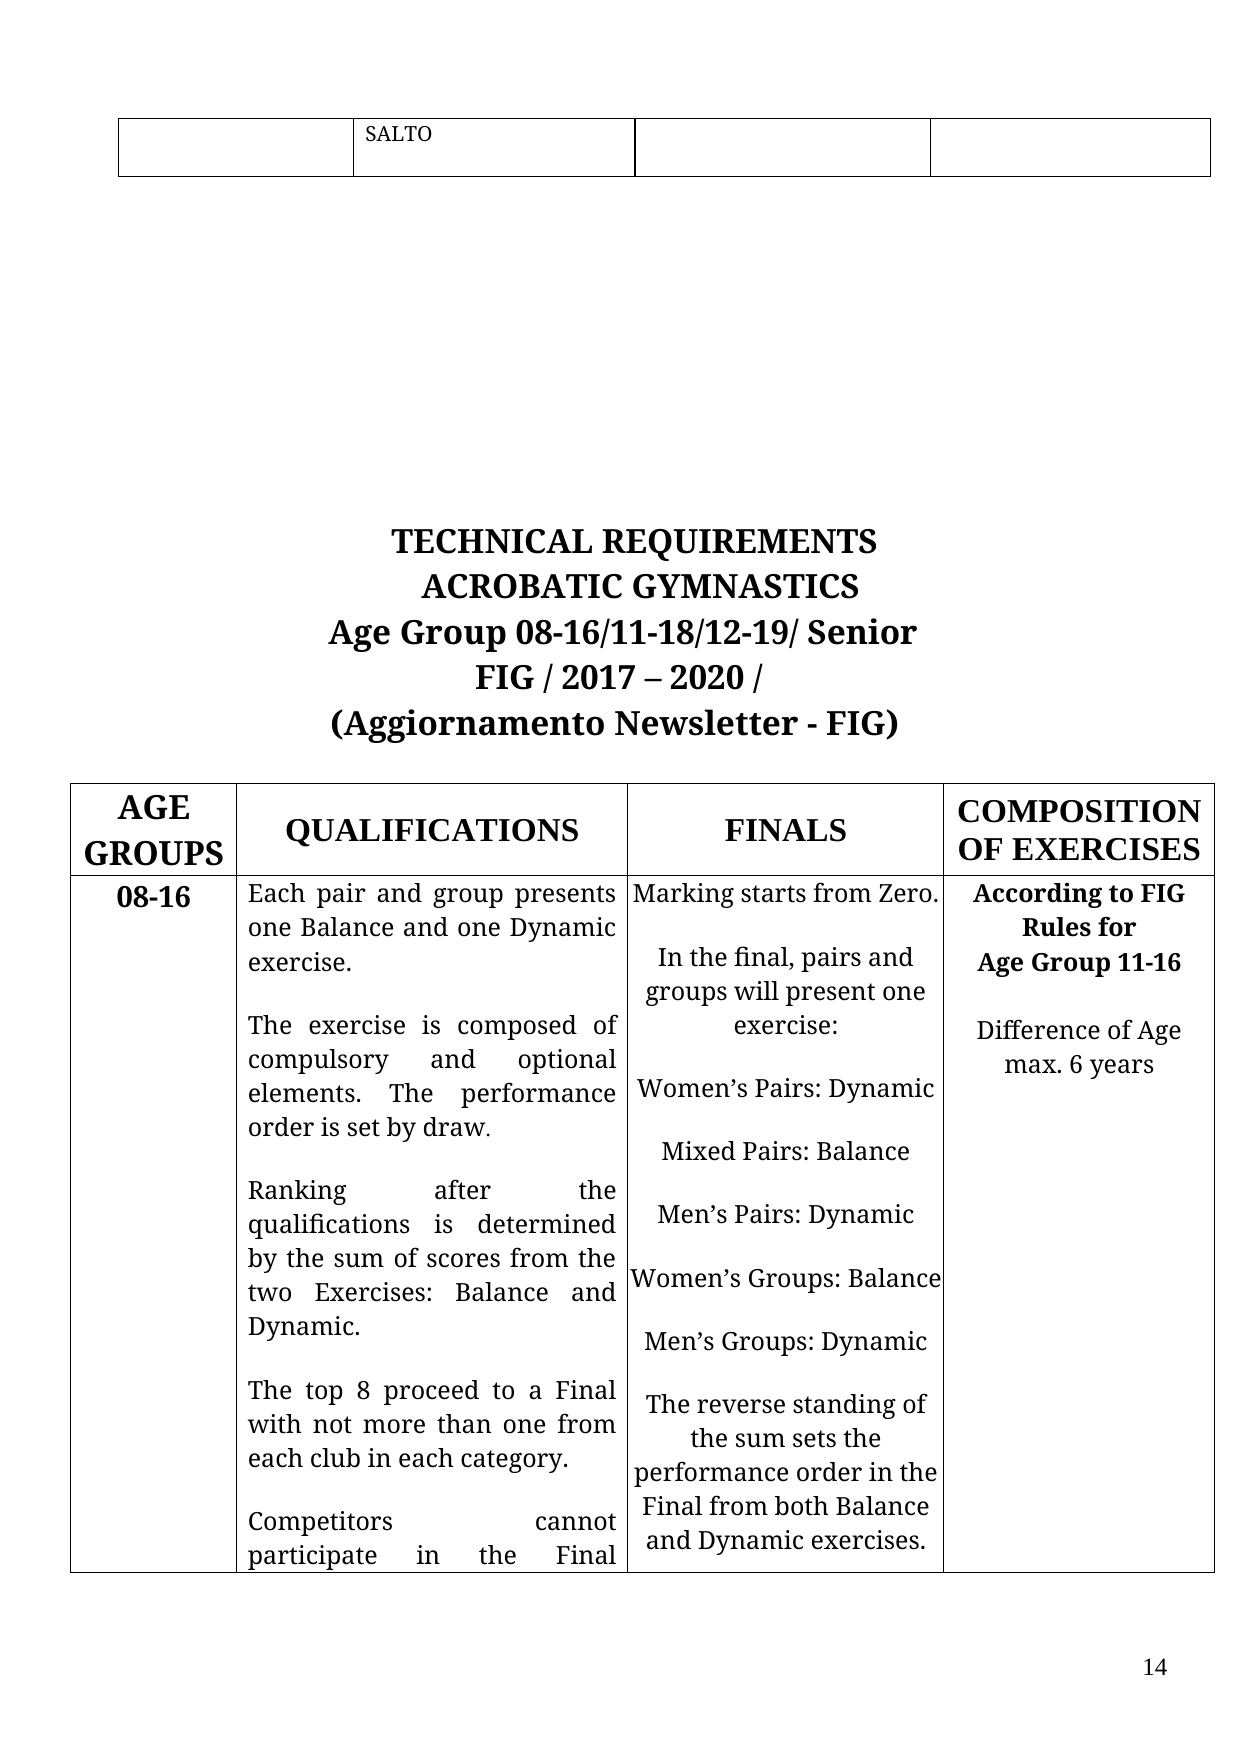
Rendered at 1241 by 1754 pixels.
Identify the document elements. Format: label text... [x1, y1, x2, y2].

text Age Group 08-16/11-18/12-19/ Senior [59, 608, 1092, 654]
text FIG / 2017 – 2020 / [59, 654, 1092, 699]
table_cell 08-16 [71, 876, 236, 1572]
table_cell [944, 876, 1214, 1572]
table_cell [636, 119, 930, 176]
table_header COMPOSITION OF EXERCISES [944, 784, 1214, 875]
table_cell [354, 119, 634, 176]
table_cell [931, 119, 1210, 176]
table_header QUALIFICATIONS [237, 784, 627, 875]
text TECHNICAL REQUIREMENTS [177, 518, 1092, 563]
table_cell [237, 876, 627, 1572]
table_header AGE GROUPS [71, 784, 236, 875]
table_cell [119, 119, 353, 176]
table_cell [628, 876, 943, 1572]
table_header FINALS [628, 784, 943, 875]
text ACROBATIC GYMNASTICS [59, 563, 1092, 608]
text (Aggiornamento Newsletter - FIG) [59, 699, 1092, 745]
